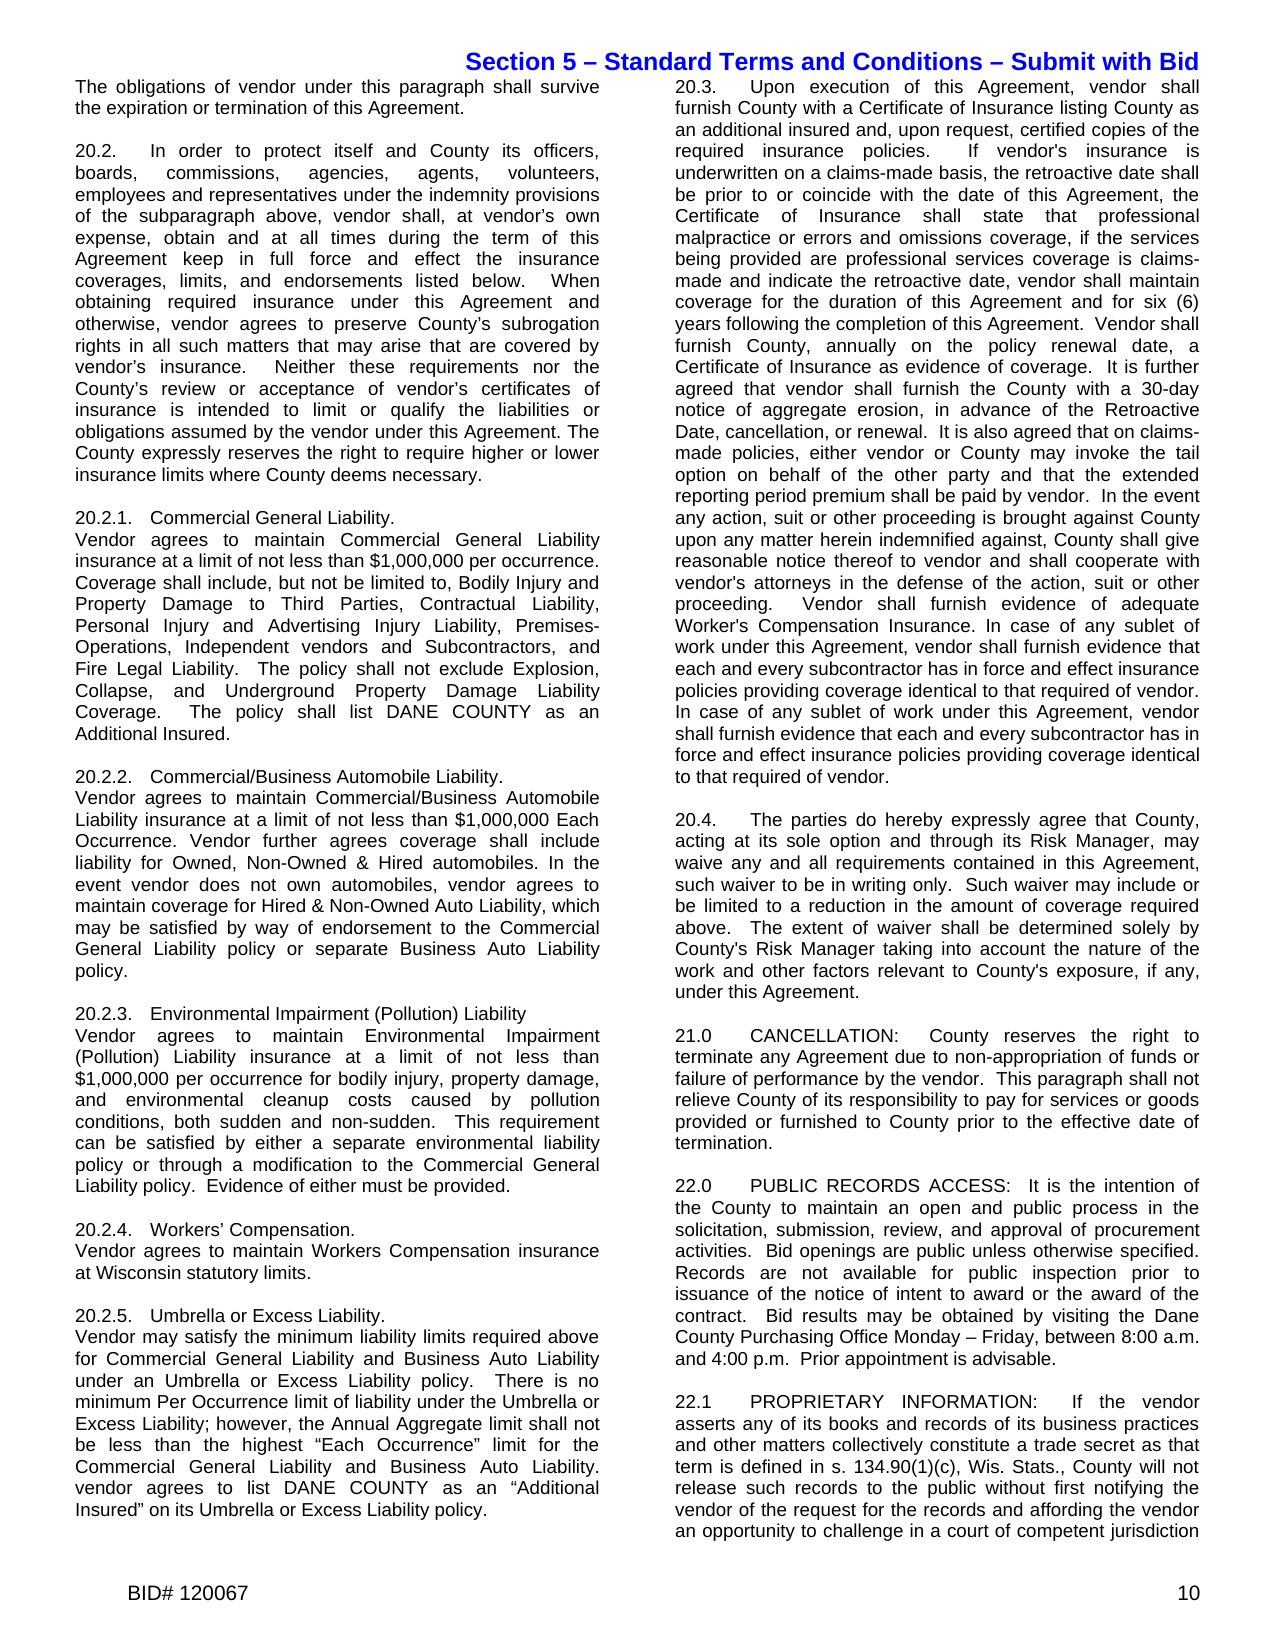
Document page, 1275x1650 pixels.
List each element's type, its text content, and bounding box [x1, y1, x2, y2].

text Vendor agrees to maintain Commercial/Business Automobile Liability insurance at a limit of not less than $1,000,000 Each Occurrence. Vendor further agrees coverage shall include liability for Owned, Non-Owned & Hired automobiles. In the event vendor does not own automobiles, vendor agrees to maintain coverage for Hired & Non-Owned Auto Liability, which may be satisfied by way of endorsement to the Commercial General Liability policy or separate Business Auto Liability policy. [75, 787, 600, 981]
text Vendor agrees to maintain Workers Compensation insurance at Wisconsin statutory limits. [75, 1240, 600, 1283]
text Vendor may satisfy the minimum liability limits required above for Commercial General Liability and Business Auto Liability under an Umbrella or Excess Liability policy. There is no minimum Per Occurrence limit of liability under the Umbrella or Excess Liability; however, the Annual Aggregate limit shall not be less than the highest “Each Occurrence” limit for the Commercial General Liability and Business Auto Liability. vendor agrees to list DANE COUNTY as an “Additional Insured” on its Umbrella or Excess Liability policy. [75, 1326, 600, 1520]
text 20.2.4. Workers’ Compensation. [75, 1218, 600, 1240]
text 20.2.5. Umbrella or Excess Liability. [75, 1305, 600, 1326]
text 22.0 PUBLIC RECORDS ACCESS: It is the intention of the County to maintain an open and public process in the solicitation, submission, review, and approval of procurement activities. Bid openings are public unless otherwise specified. Records are not available for public inspection prior to issuance of the notice of intent to award or the award of the contract. Bid results may be obtained by visiting the Dane County Purchasing Office Monday – Friday, between 8:00 a.m. and 4:00 p.m. Prior appointment is advisable. [675, 1175, 1200, 1369]
text Vendor agrees to maintain Commercial General Liability insurance at a limit of not less than $1,000,000 per occurrence. Coverage shall include, but not be limited to, Bodily Injury and Property Damage to Third Parties, Contractual Liability, Personal Injury and Advertising Injury Liability, Premises-Operations, Independent vendors and Subcontractors, and Fire Legal Liability. The policy shall not exclude Explosion, Collapse, and Underground Property Damage Liability Coverage. The policy shall list DANE COUNTY as an Additional Insured. [75, 528, 600, 744]
text 20.3. Upon execution of this Agreement, vendor shall furnish County with a Certificate of Insurance listing County as an additional insured and, upon request, certified copies of the required insurance policies. If vendor's insurance is underwritten on a claims-made basis, the retroactive date shall be prior to or coincide with the date of this Agreement, the Certificate of Insurance shall state that professional malpractice or errors and omissions coverage, if the services being provided are professional services coverage is claims-made and indicate the retroactive date, vendor shall maintain coverage for the duration of this Agreement and for six (6) years following the completion of this Agreement. Vendor shall furnish County, annually on the policy renewal date, a Certificate of Insurance as evidence of coverage. It is further agreed that vendor shall furnish the County with a 30-day notice of aggregate erosion, in advance of the Retroactive Date, cancellation, or renewal. It is also agreed that on claims-made policies, either vendor or County may invoke the tail option on behalf of the other party and that the extended reporting period premium shall be paid by vendor. In the event any action, suit or other proceeding is brought against County upon any matter herein indemnified against, County shall give reasonable notice thereof to vendor and shall cooperate with vendor's attorneys in the defense of the action, suit or other proceeding. Vendor shall furnish evidence of adequate Worker's Compensation Insurance. In case of any sublet of work under this Agreement, vendor shall furnish evidence that each and every subcontractor has in force and effect insurance policies providing coverage identical to that required of vendor. In case of any sublet of work under this Agreement, vendor shall furnish evidence that each and every subcontractor has in force and effect insurance policies providing coverage identical to that required of vendor. [675, 76, 1200, 787]
text 20.4. The parties do hereby expressly agree that County, acting at its sole option and through its Risk Manager, may waive any and all requirements contained in this Agreement, such waiver to be in writing only. Such waiver may include or be limited to a reduction in the amount of coverage required above. The extent of waiver shall be determined solely by County's Risk Manager taking into account the nature of the work and other factors relevant to County's exposure, if any, under this Agreement. [675, 809, 1200, 1003]
text 20.2.2. Commercial/Business Automobile Liability. [75, 766, 600, 787]
text 20.2.3. Environmental Impairment (Pollution) Liability [75, 1003, 600, 1024]
text 20.2.1. Commercial General Liability. [75, 507, 600, 528]
text Vendor agrees to maintain Environmental Impairment (Pollution) Liability insurance at a limit of not less than $1,000,000 per occurrence for bodily injury, property damage, and environmental cleanup costs caused by pollution conditions, both sudden and non-sudden. This requirement can be satisfied by either a separate environmental liability policy or through a modification to the Commercial General Liability policy. Evidence of either must be provided. [75, 1024, 600, 1197]
text 20.2. In order to protect itself and County its officers, boards, commissions, agencies, agents, volunteers, employees and representatives under the indemnity provisions of the subparagraph above, vendor shall, at vendor’s own expense, obtain and at all times during the term of this Agreement keep in full force and effect the insurance coverages, limits, and endorsements listed below. When obtaining required insurance under this Agreement and otherwise, vendor agrees to preserve County’s subrogation rights in all such matters that may arise that are covered by vendor’s insurance. Neither these requirements nor the County’s review or acceptance of vendor’s certificates of insurance is intended to limit or qualify the liabilities or obligations assumed by the vendor under this Agreement. The County expressly reserves the right to require higher or lower insurance limits where County deems necessary. [75, 140, 600, 485]
text 21.0 CANCELLATION: County reserves the right to terminate any Agreement due to non-appropriation of funds or failure of performance by the vendor. This paragraph shall not relieve County of its responsibility to pay for services or goods provided or furnished to County prior to the effective date of termination. [675, 1024, 1200, 1154]
